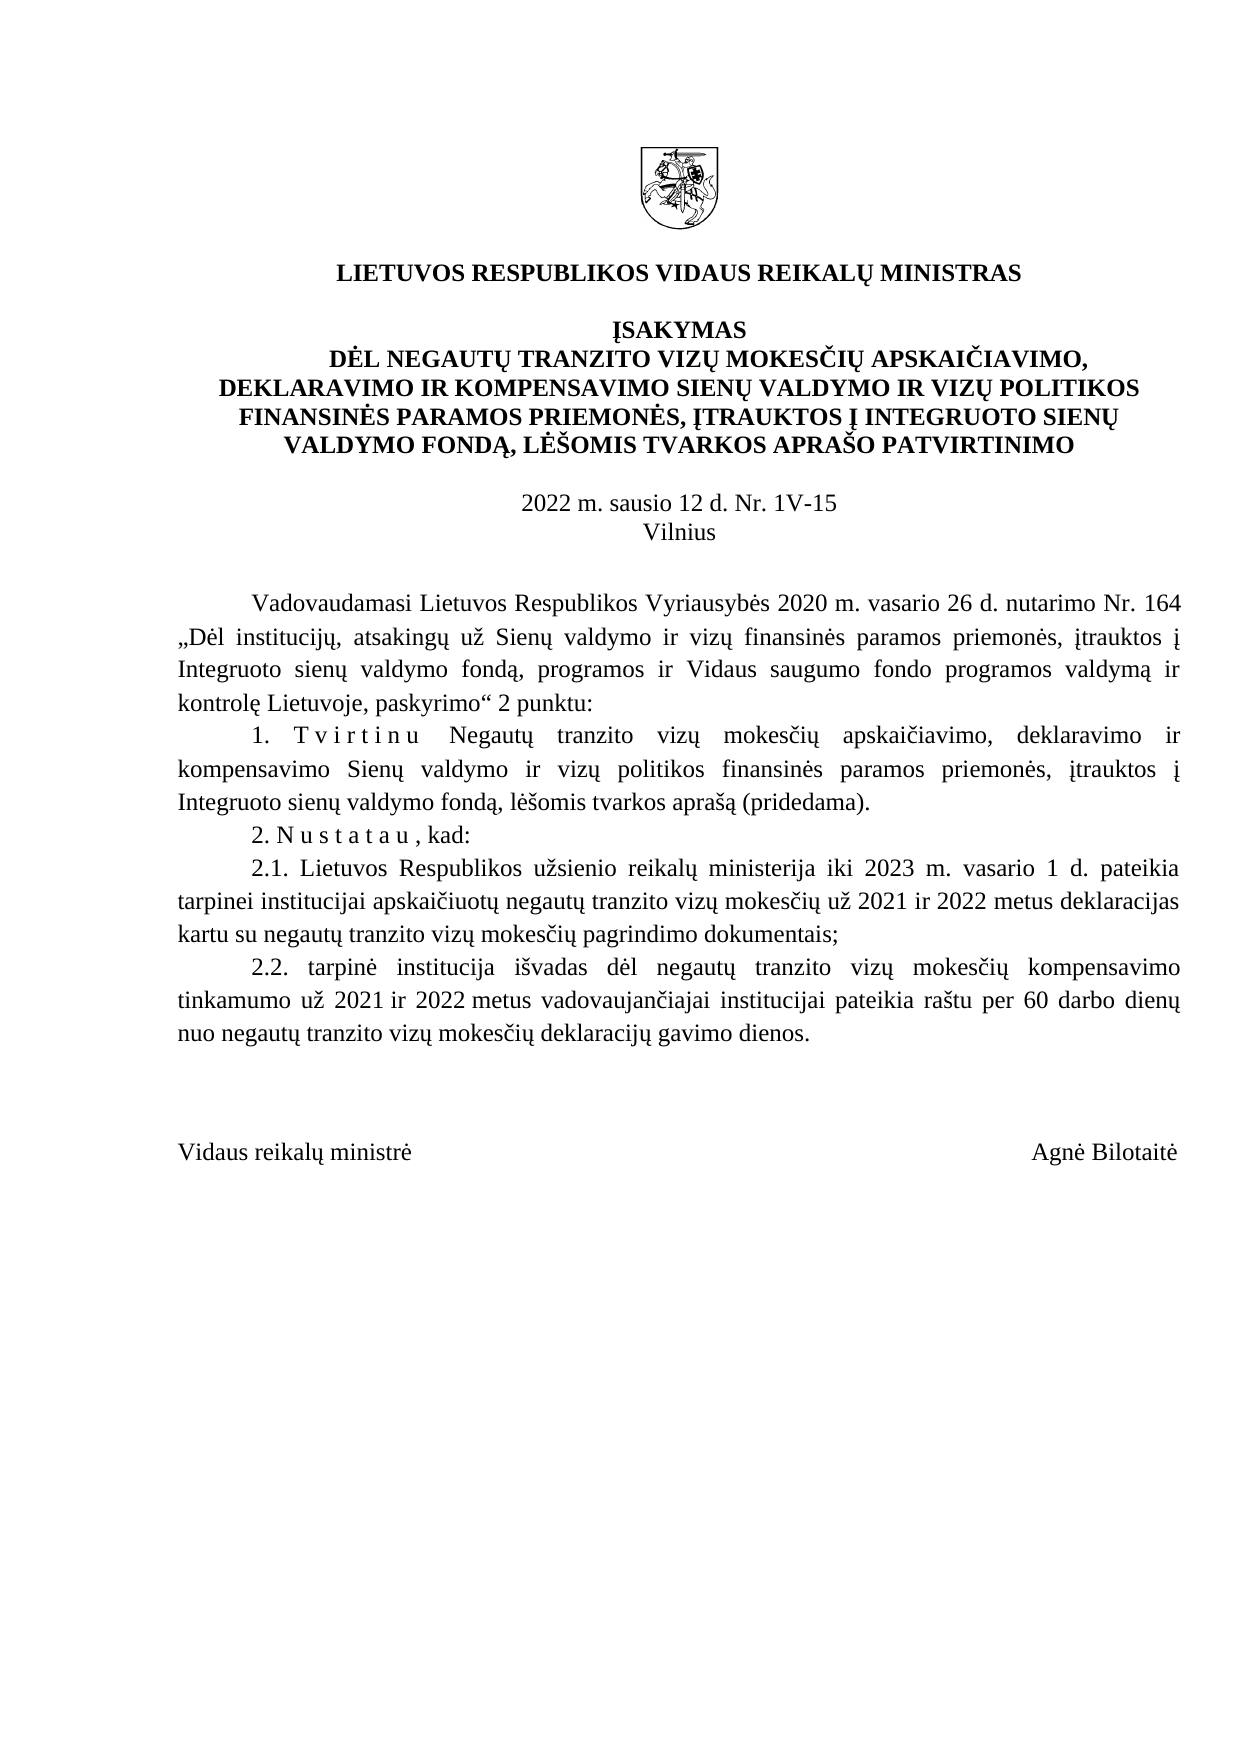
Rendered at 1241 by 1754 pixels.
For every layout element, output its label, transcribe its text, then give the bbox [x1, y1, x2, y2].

text Vadovaudamasi Lietuvos Respublikos Vyriausybės 2020 m. vasario 26 d. nutarimo Nr. 164 „Dėl institucijų, atsakingų už Sienų valdymo ir vizų finansinės paramos priemonės, įtrauktos į Integruoto sienų valdymo fondą, programos ir Vidaus saugumo fondo programos valdymą ir kontrolę Lietuvoje, paskyrimo“ 2 punktu: [177, 588, 1181, 716]
text 2.2. tarpinė institucija išvadas dėl negautų tranzito vizų mokesčių kompensavimo tinkamumo už 2021 ir 2022 metus vadovaujančiajai institucijai pateikia raštu per 60 darbo dienų nuo negautų tranzito vizų mokesčių deklaracijų gavimo dienos. [177, 952, 1181, 1047]
text Vidaus reikalų ministrė Agnė Bilotaitė [177, 1137, 1181, 1166]
text 1. Tvirtinu Negautų tranzito vizų mokesčių apskaičiavimo, deklaravimo ir kompensavimo Sienų valdymo ir vizų politikos finansinės paramos priemonės, įtrauktos į Integruoto sienų valdymo fondą, lėšomis tvarkos aprašą (pridedama). [177, 721, 1181, 815]
picture [639, 146, 720, 230]
text LIETUVOS RESPUBLIKOS VIDAUS REIKALŲ MINISTRAS [177, 258, 1181, 287]
text DĖL NEGAUTŲ TRANZITO VIZŲ MOKESČIŲ APSKAIČIAVIMO, DEKLARAVIMO IR KOMPENSAVIMO SIENŲ VALDYMO IR VIZŲ POLITIKOS FINANSINĖS PARAMOS PRIEMONĖS, ĮTRAUKTOS Į INTEGRUOTO SIENŲ VALDYMO FONDĄ, LĖŠOMIS TVARKOS APRAŠO PATVIRTINIMO [177, 344, 1181, 459]
text 2.1. Lietuvos Respublikos užsienio reikalų ministerija iki 2023 m. vasario 1 d. pateikia tarpinei institucijai apskaičiuotų negautų tranzito vizų mokesčių už 2021 ir 2022 metus deklaracijas kartu su negautų tranzito vizų mokesčių pagrindimo dokumentais; [177, 853, 1181, 947]
text 2. Nustatau, kad: [177, 820, 1181, 848]
text Vilnius [177, 517, 1181, 545]
text ĮSAKYMAS [177, 315, 1181, 344]
text 2022 m. sausio 12 d. Nr. 1V-15 [177, 488, 1181, 517]
